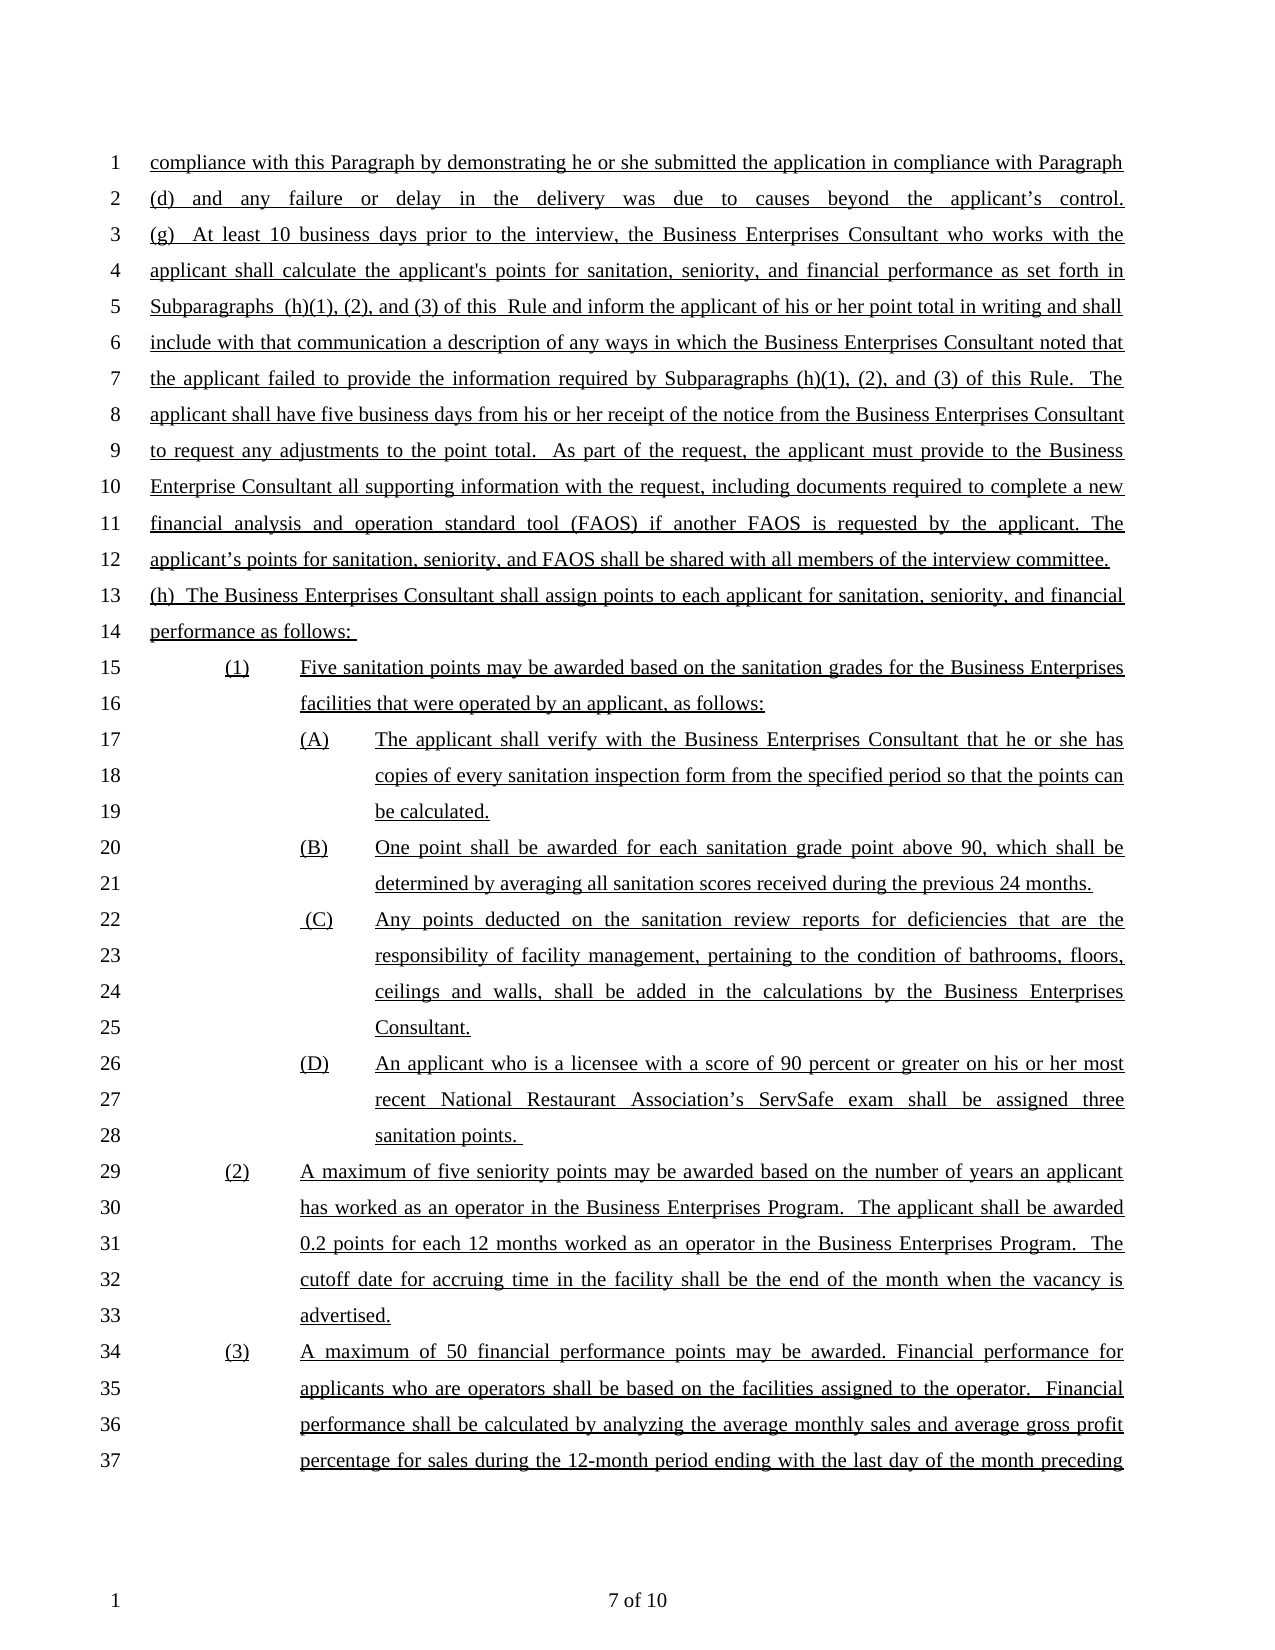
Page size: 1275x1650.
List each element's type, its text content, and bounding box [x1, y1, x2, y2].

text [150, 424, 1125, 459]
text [225, 1339, 1125, 1472]
text (C) Any points deducted on the sanitation review reports for deficiencies that are the responsibility of facility management, pertaining to the condition of bathrooms, floors, ceilings and walls, shall be added in the calculations by the Business Enterprises Consultant. [300, 907, 1125, 1039]
text (D) An applicant who is a licensee with a score of 90 percent or greater on his or her most recent National Restaurant Association’s ServSafe exam shall be assigned three sanitation points. [300, 1051, 1125, 1147]
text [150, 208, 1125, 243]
text (h) The Business Enterprises Consultant shall assign points to each applicant for sanitation, seniority, and financial performance as follows: [150, 605, 1125, 643]
text (A) The applicant shall verify with the Business Enterprises Consultant that he or she has copies of every sanitation inspection form from the specified period so that the points can be calculated. [300, 727, 1125, 823]
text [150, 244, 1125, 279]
text (B) One point shall be awarded for each sanitation grade point above 90, which shall be determined by averaging all sanitation scores received during the previous 24 months. [300, 835, 1125, 895]
text (1) Five sanitation points may be awarded based on the sanitation grades for the Business Enterprises facilities that were operated by an applicant, as follows: [225, 654, 1125, 715]
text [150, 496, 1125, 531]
text (2) A maximum of five seniority points may be awarded based on the number of years an applicant has worked as an operator in the Business Enterprises Program. The applicant shall be awarded 0.2 points for each 12 months worked as an operator in the Business Enterprises Program. The cutoff date for accruing time in the facility shall be the end of the month when the vacancy is advertised. [225, 1159, 1125, 1327]
text (h) The Business Enterprises Consultant shall assign points to each applicant for sanitation, seniority, and financial performance as follows: [150, 582, 1125, 603]
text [150, 150, 1125, 207]
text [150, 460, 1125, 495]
